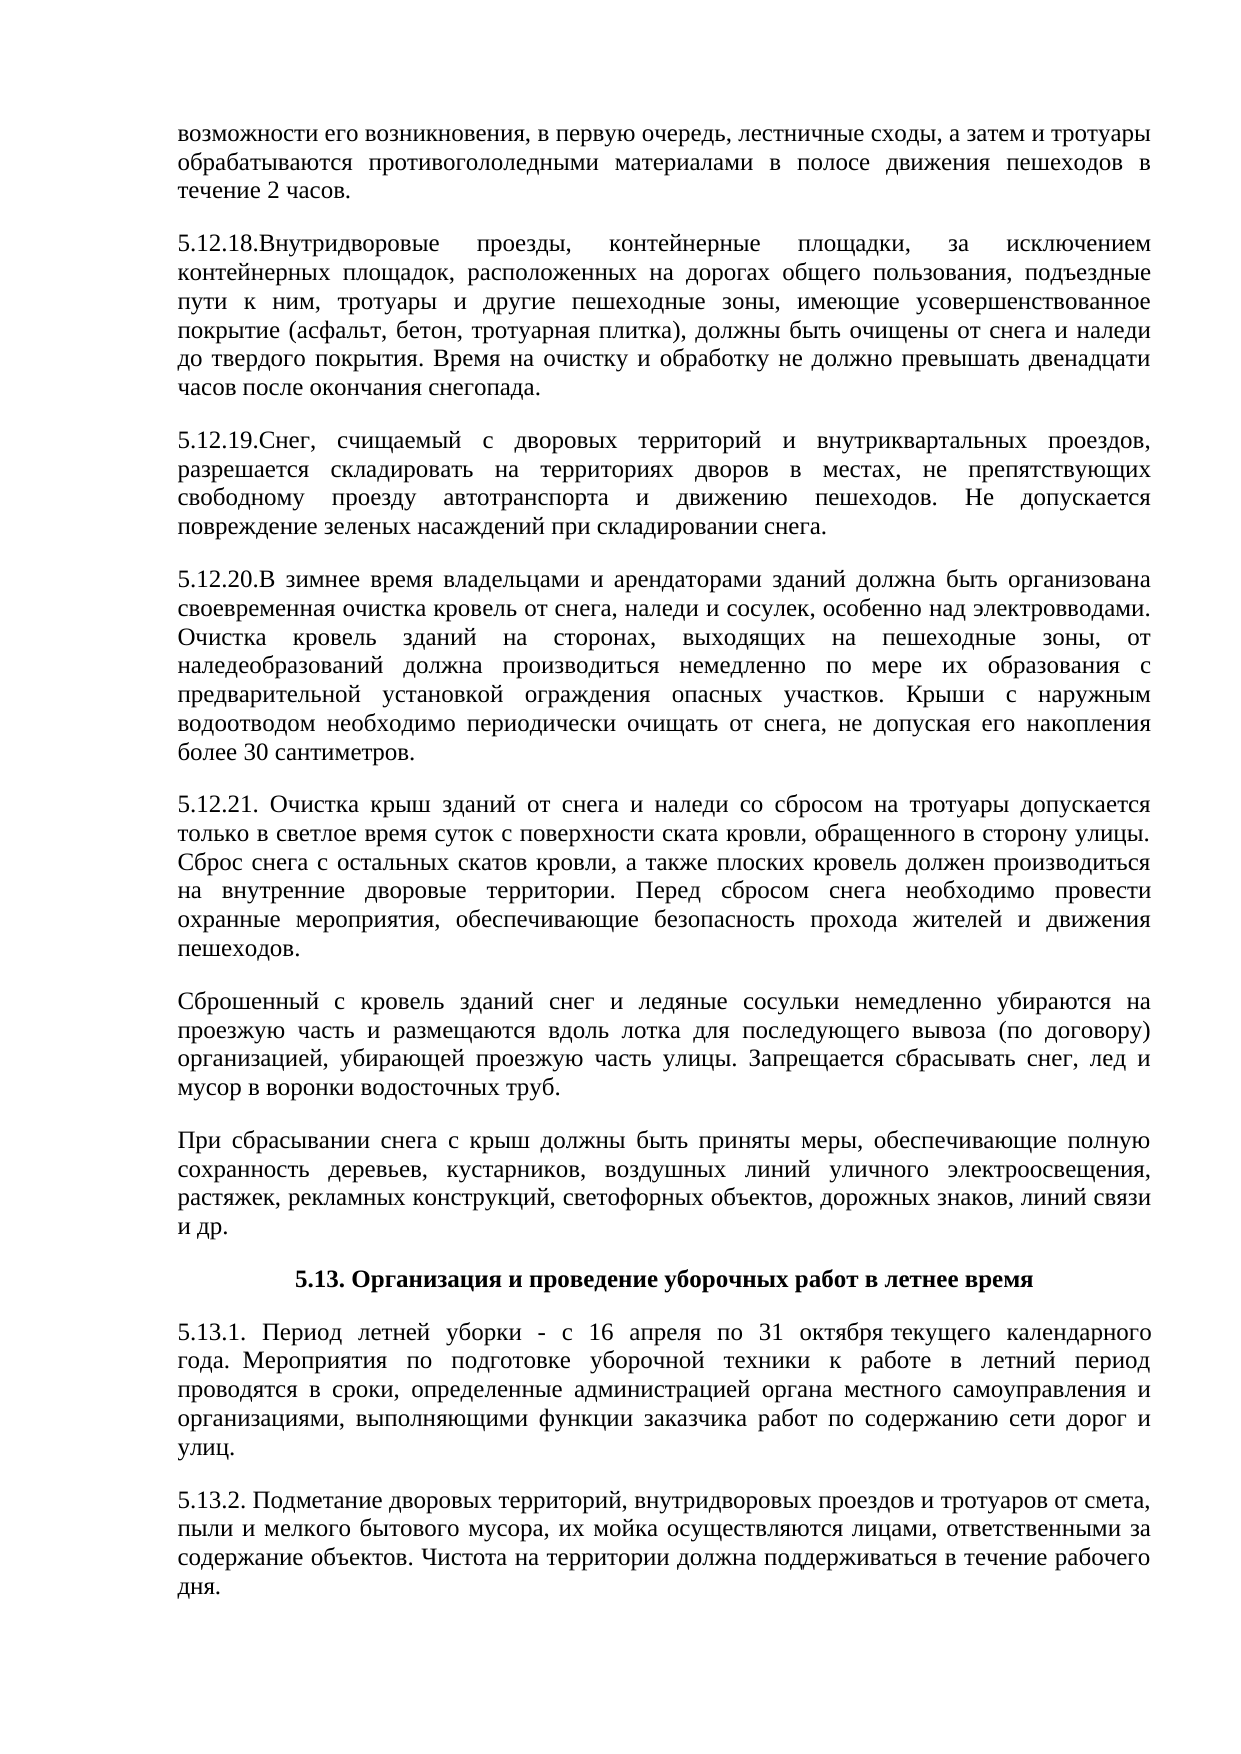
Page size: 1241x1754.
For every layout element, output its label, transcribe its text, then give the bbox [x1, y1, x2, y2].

text Сброшенный с кровель зданий снег и ледяные сосульки немедленно убираются на проезжую часть и размещаются вдоль лотка для последующего вывоза (по договору) организацией, убирающей проезжую часть улицы. Запрещается сбрасывать снег, лед и мусор в воронки водосточных труб. [177, 986, 1152, 1101]
text 5.12.20.В зимнее время владельцами и арендаторами зданий должна быть организована своевременная очистка кровель от снега, наледи и сосулек, особенно над электровводами. Очистка кровель зданий на сторонах, выходящих на пешеходные зоны, от наледеобразований должна производиться немедленно по мере их образования с предварительной установкой ограждения опасных участков. Крыши с наружным водоотводом необходимо периодически очищать от снега, не допуская его накопления более 30 сантиметров. [177, 564, 1152, 765]
text 5.13.2. Подметание дворовых территорий, внутридворовых проездов и тротуаров от смета, пыли и мелкого бытового мусора, их мойка осуществляются лицами, ответственными за содержание объектов. Чистота на территории должна поддерживаться в течение рабочего дня. [177, 1485, 1152, 1600]
text 5.12.21. Очистка крыш зданий от снега и наледи со сбросом на тротуары допускается только в светлое время суток с поверхности ската кровли, обращенного в сторону улицы. Сброс снега с остальных скатов кровли, а также плоских кровель должен производиться на внутренние дворовые территории. Перед сбросом снега необходимо провести охранные мероприятия, обеспечивающие безопасность прохода жителей и движения пешеходов. [177, 789, 1152, 962]
text 5.13. Организация и проведение уборочных работ в летнее время [177, 1264, 1152, 1293]
text 5.12.19.Снег, счищаемый с дворовых территорий и внутриквартальных проездов, разрешается складировать на территориях дворов в местах, не препятствующих свободному проезду автотранспорта и движению пешеходов. Не допускается повреждение зеленых насаждений при складировании снега. [177, 425, 1152, 540]
text 5.12.18.Внутридворовые проезды, контейнерные площадки, за исключением контейнерных площадок, расположенных на дорогах общего пользования, подъездные пути к ним, тротуары и другие пешеходные зоны, имеющие усовершенствованное покрытие (асфальт, бетон, тротуарная плитка), должны быть очищены от снега и наледи до твердого покрытия. Время на очистку и обработку не должно превышать двенадцати часов после окончания снегопада. [177, 228, 1152, 401]
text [177, 118, 1152, 204]
text 5.13.1. Период летней уборки - с 16 апреля по 31 октября текущего календарного года. Мероприятия по подготовке уборочной техники к работе в летний период проводятся в сроки, определенные администрацией органа местного самоуправления и организациями, выполняющими функции заказчика работ по содержанию сети дорог и улиц. [177, 1317, 1152, 1461]
text При сбрасывании снега с крыш должны быть приняты меры, обеспечивающие полную сохранность деревьев, кустарников, воздушных линий уличного электроосвещения, растяжек, рекламных конструкций, светофорных объектов, дорожных знаков, линий связи и др. [177, 1125, 1152, 1240]
